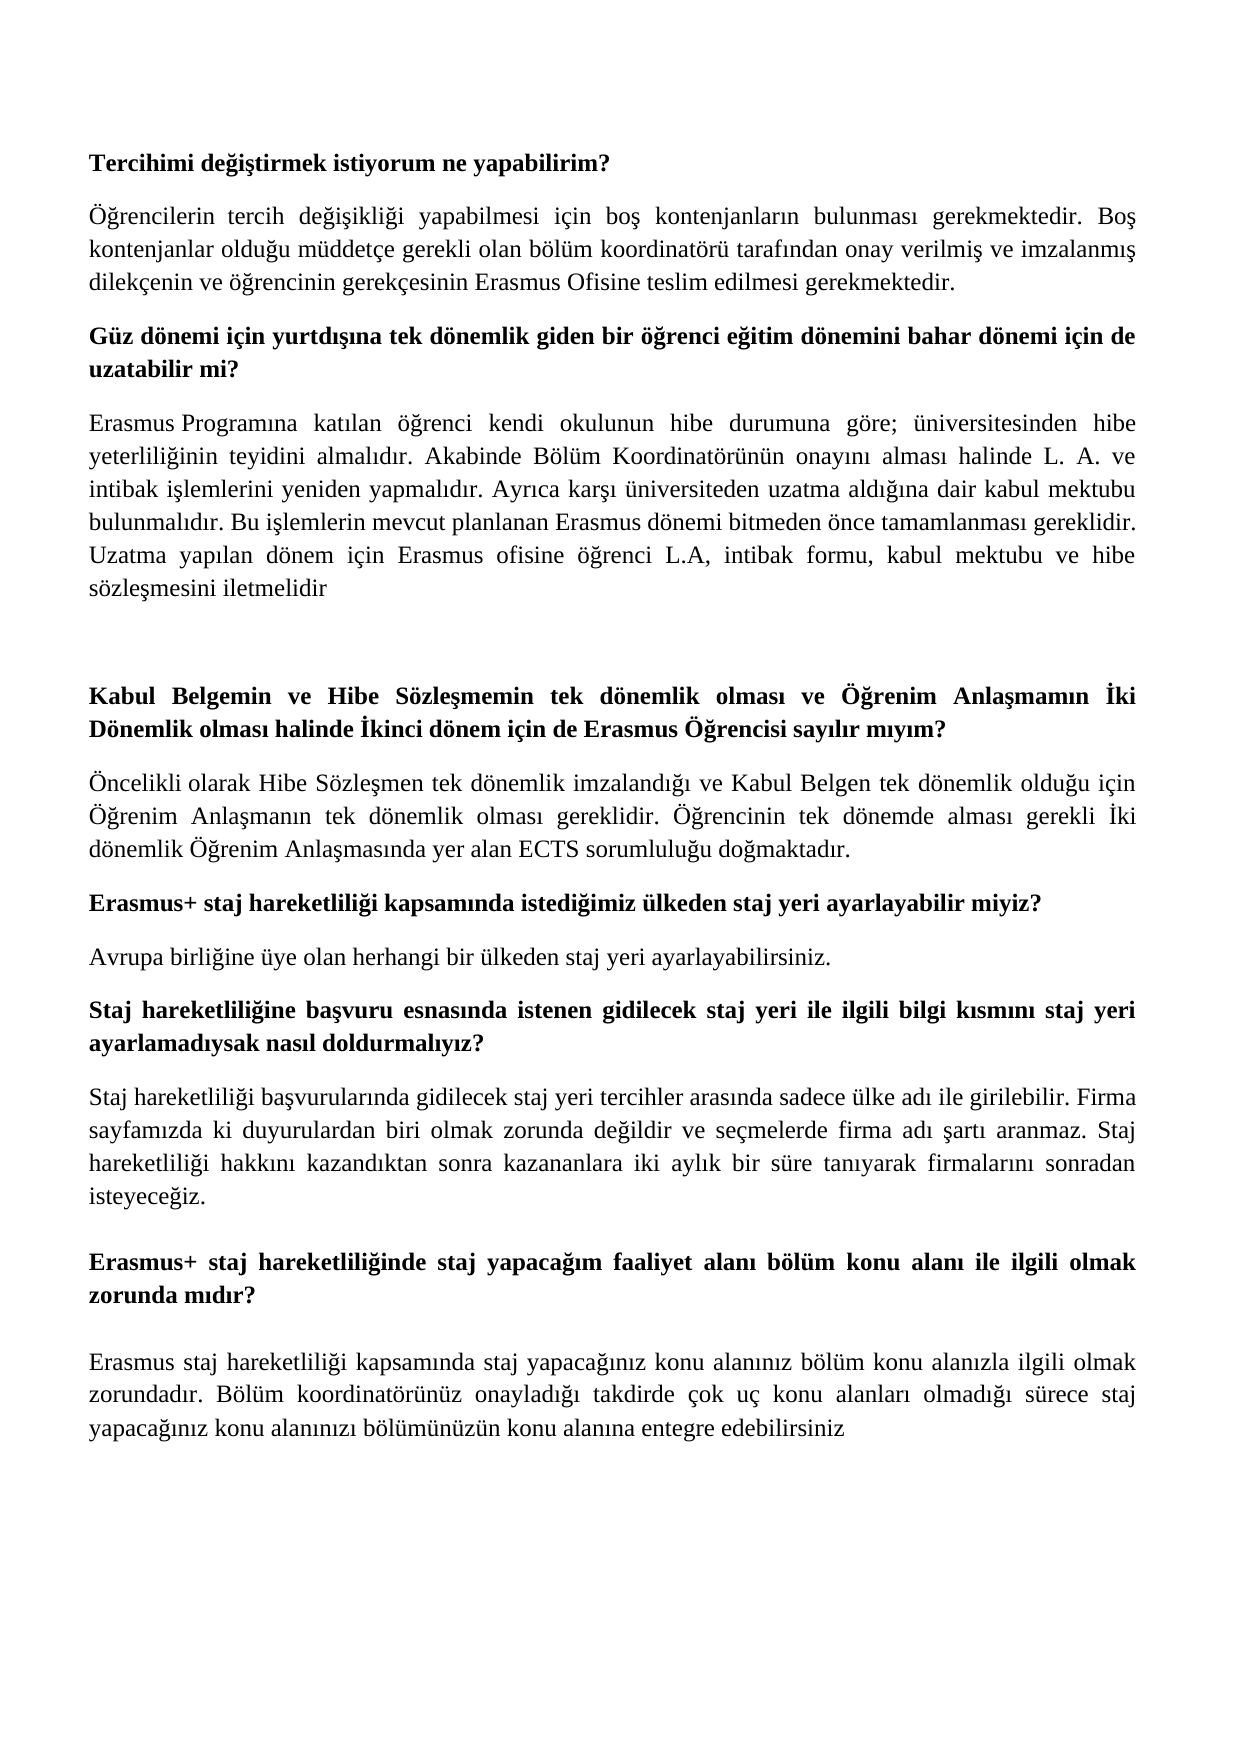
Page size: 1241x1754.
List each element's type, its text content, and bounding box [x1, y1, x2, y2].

text Erasmus+ staj hareketliliği kapsamında istediğimiz ülkeden staj yeri ayarlayabilir miyiz? [89, 888, 1137, 917]
text Avrupa birliğine üye olan herhangi bir ülkeden staj yeri ayarlayabilirsiniz. [89, 942, 1137, 970]
text Öncelikli olarak Hibe Sözleşmen tek dönemlik imzalandığı ve Kabul Belgen tek dönemlik olduğu için Öğrenim Anlaşmanın tek dönemlik olması gereklidir. Öğrencinin tek dönemde alması gerekli İki dönemlik Öğrenim Anlaşmasında yer alan ECTS sorumluluğu doğmaktadır. [89, 768, 1137, 863]
text Kabul Belgemin ve Hibe Sözleşmemin tek dönemlik olması ve Öğrenim Anlaşmamın İki Dönemlik olması halinde İkinci dönem için de Erasmus Öğrencisi sayılır mıyım? [89, 681, 1137, 743]
list Erasmus staj hareketliliği kapsamında staj yapacağınız konu alanınız bölüm konu alanızla ilgili olmak zorundadır. Bölüm koordinatörünüz onayladığı takdirde çok uç konu alanları olmadığı sürece staj yapacağınız konu alanınızı bölümünüzün konu alanına entegre edebilirsiniz [89, 1347, 1137, 1441]
text Güz dönemi için yurtdışına tek dönemlik giden bir öğrenci eğitim dönemini bahar dönemi için de uzatabilir mi? [89, 321, 1137, 383]
text Erasmus Programına katılan öğrenci kendi okulunun hibe durumuna göre; üniversitesinden hibe yeterliliğinin teyidini almalıdır. Akabinde Bölüm Koordinatörünün onayını alması halinde L. A. ve intibak işlemlerini yeniden yapmalıdır. Ayrıca karşı üniversiteden uzatma aldığına dair kabul mektubu bulunmalıdır. Bu işlemlerin mevcut planlanan Erasmus dönemi bitmeden önce tamamlanması gereklidir. Uzatma yapılan dönem için Erasmus ofisine öğrenci L.A, intibak formu, kabul mektubu ve hibe sözleşmesini iletmelidir [89, 408, 1137, 602]
text Öğrencilerin tercih değişikliği yapabilmesi için boş kontenjanların bulunması gerekmektedir. Boş kontenjanlar olduğu müddetçe gerekli olan bölüm koordinatörü tarafından onay verilmiş ve imzalanmış dilekçenin ve öğrencinin gerekçesinin Erasmus Ofisine teslim edilmesi gerekmektedir. [89, 201, 1137, 296]
text Staj hareketliliğine başvuru esnasında istenen gidilecek staj yeri ile ilgili bilgi kısmını staj yeri ayarlamadıysak nasıl doldurmalıyız? [89, 996, 1137, 1057]
list Erasmus+ staj hareketliliğinde staj yapacağım faaliyet alanı bölüm konu alanı ile ilgili olmak zorunda mıdır? [89, 1247, 1137, 1309]
list Staj hareketliliği başvurularında gidilecek staj yeri tercihler arasında sadece ülke adı ile girilebilir. Firma sayfamızda ki duyurulardan biri olmak zorunda değildir ve seçmelerde firma adı şartı aranmaz. Staj hareketliliği hakkını kazandıktan sonra kazananlara iki aylık bir süre tanıyarak firmalarını sonradan isteyeceğiz. [89, 1082, 1137, 1210]
text Tercihimi değiştirmek istiyorum ne yapabilirim? [89, 148, 1137, 176]
